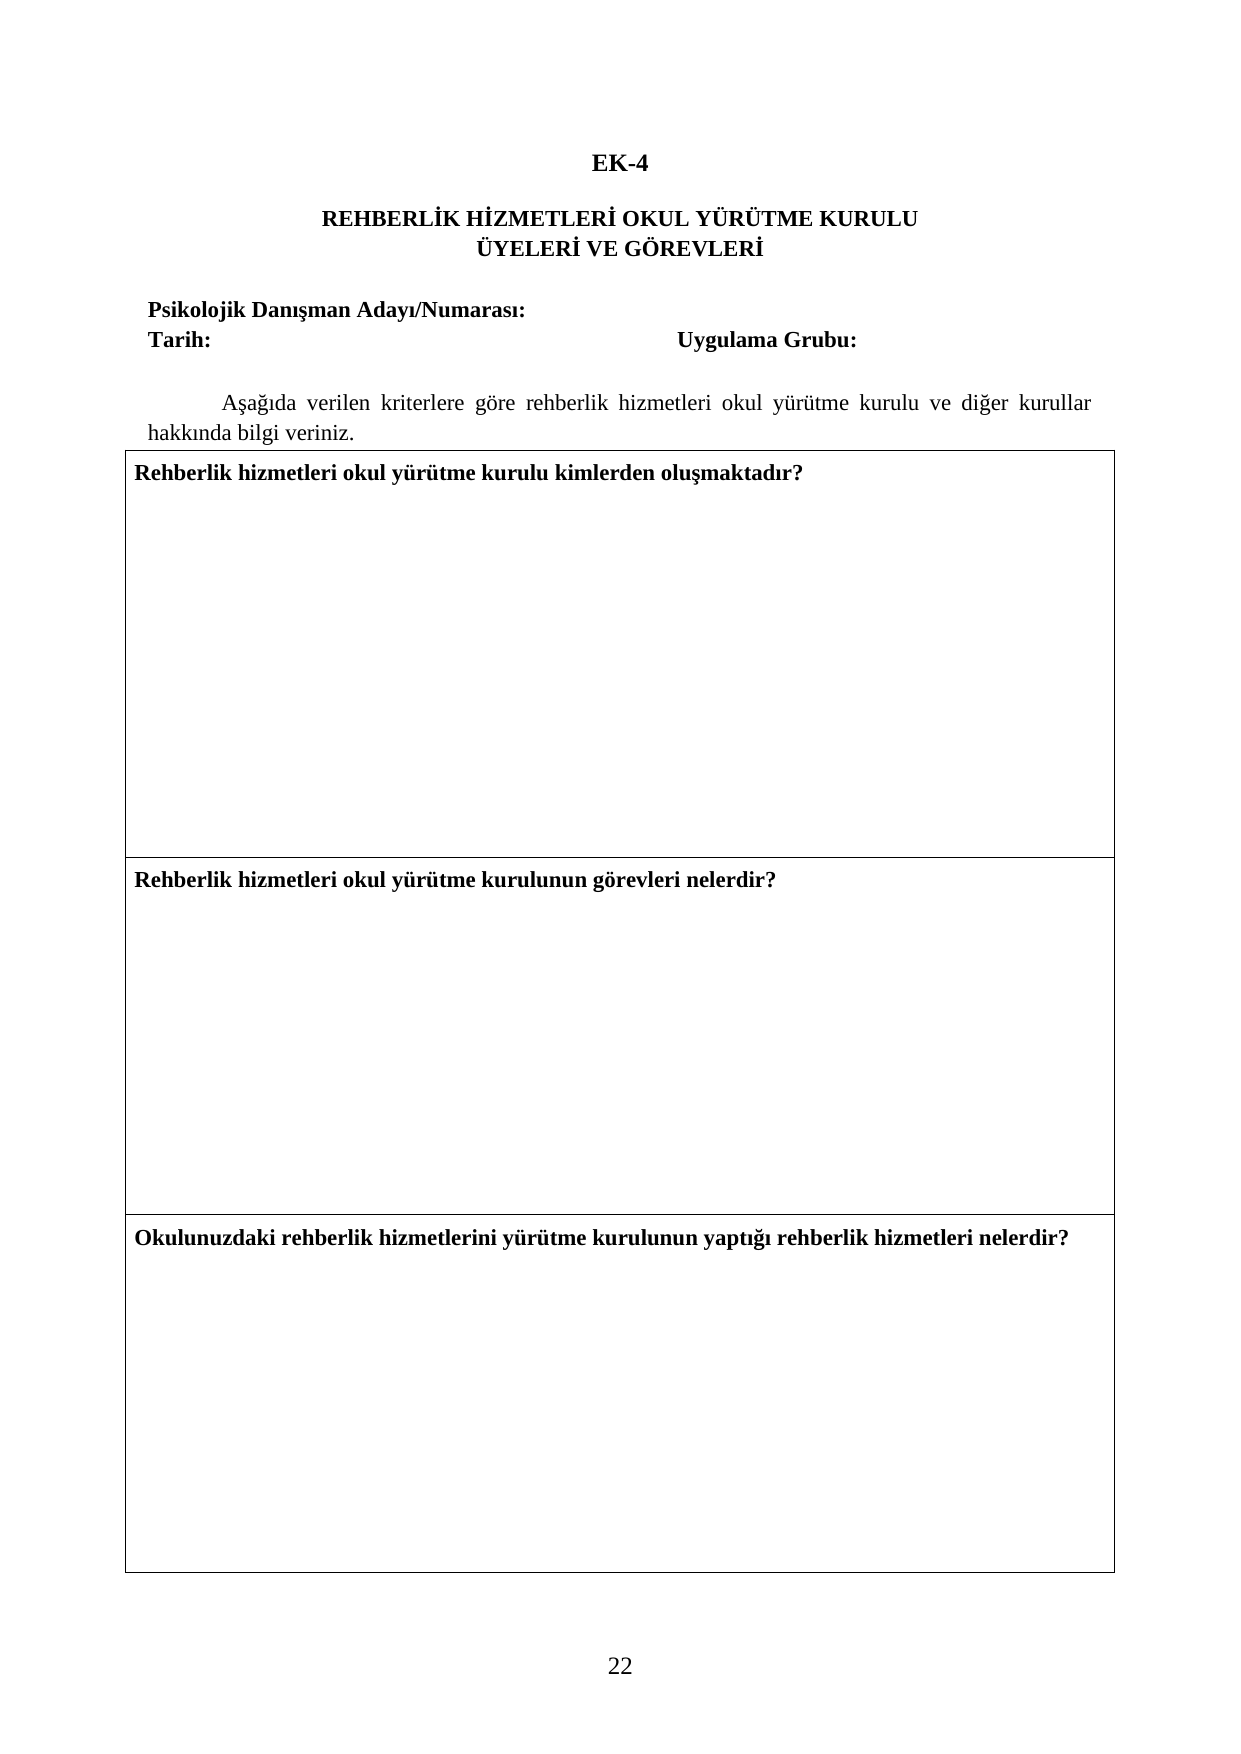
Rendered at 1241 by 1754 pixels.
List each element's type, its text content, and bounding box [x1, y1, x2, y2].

text REHBERLİK HİZMETLERİ OKUL YÜRÜTME KURULU [148, 205, 1093, 231]
table_cell Okulunuzdaki rehberlik hizmetlerini yürütme kurulunun yaptığı rehberlik hizmetleri nelerdir? [126, 1215, 1114, 1572]
text EK-4 [148, 148, 1093, 176]
text Psikolojik Danışman Adayı/Numarası: [148, 296, 1093, 322]
text ÜYELERİ VE GÖREVLERİ [148, 235, 1093, 262]
table_cell Rehberlik hizmetleri okul yürütme kurulunun görevleri nelerdir? [126, 858, 1114, 1214]
text Aşağıda verilen kriterlere göre rehberlik hizmetleri okul yürütme kurulu ve diğer kurullar hakkında bilgi veriniz. [148, 389, 1093, 446]
text Tarih: Uygulama Grubu: [148, 326, 1093, 352]
table_header Rehberlik hizmetleri okul yürütme kurulu kimlerden oluşmaktadır? [126, 451, 1114, 857]
